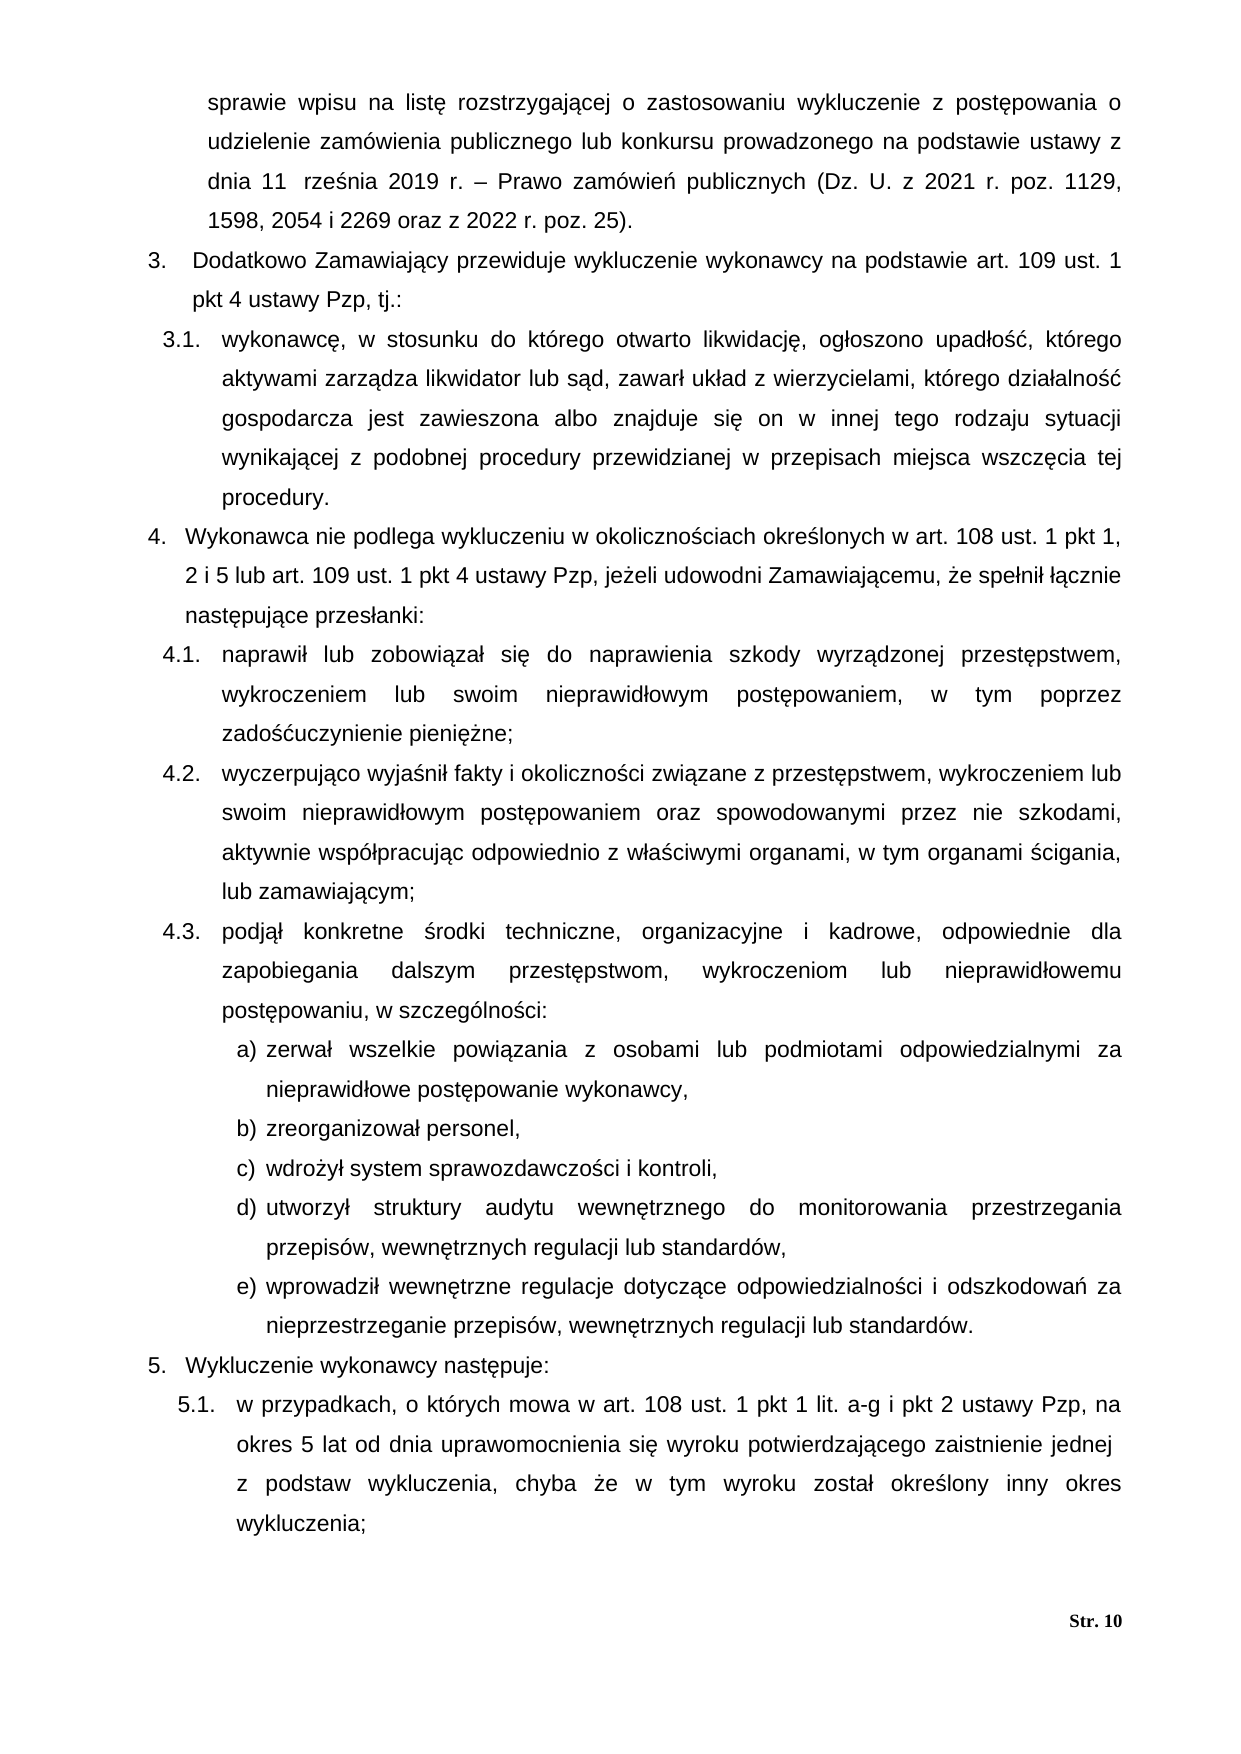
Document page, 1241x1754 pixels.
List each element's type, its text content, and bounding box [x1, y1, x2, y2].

list zreorganizował personel, [236, 1115, 1122, 1141]
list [162, 89, 1122, 233]
list wykonawcę, w stosunku do którego otwarto likwidację, ogłoszono upadłość, którego aktywami zarządza likwidator lub sąd, zawarł układ z wierzycielami, którego działalność gospodarcza jest zawieszona albo znajduje się on w innej tego rodzaju sytuacji wynikającej z podobnej procedury przewidzianej w przepisach miejsca wszczęcia tej procedury. [162, 326, 1122, 510]
list naprawił lub zobowiązał się do naprawienia szkody wyrządzonej przestępstwem, wykroczeniem lub swoim nieprawidłowym postępowaniem, w tym poprzez zadośćuczynienie pieniężne; [162, 641, 1122, 747]
list wprowadził wewnętrzne regulacje dotyczące odpowiedzialności i odszkodowań za nieprzestrzeganie przepisów, wewnętrznych regulacji lub standardów. [236, 1273, 1122, 1339]
list podjął konkretne środki techniczne, organizacyjne i kadrowe, odpowiednie dla zapobiegania dalszym przestępstwom, wykroczeniom lub nieprawidłowemu postępowaniu, w szczególności: [162, 918, 1122, 1023]
list wdrożył system sprawozdawczości i kontroli, [236, 1154, 1122, 1181]
list zerwał wszelkie powiązania z osobami lub podmiotami odpowiedzialnymi za nieprawidłowe postępowanie wykonawcy, [236, 1036, 1122, 1102]
list Wykluczenie wykonawcy następuje: [148, 1352, 1122, 1378]
list Dodatkowo Zamawiający przewiduje wykluczenie wykonawcy na podstawie art. 109 ust. 1 pkt 4 ustawy Pzp, tj.: [148, 247, 1122, 312]
list utworzył struktury audytu wewnętrznego do monitorowania przestrzegania przepisów, wewnętrznych regulacji lub standardów, [236, 1194, 1122, 1260]
list wyczerpująco wyjaśnił fakty i okoliczności związane z przestępstwem, wykroczeniem lub swoim nieprawidłowym postępowaniem oraz spowodowanymi przez nie szkodami, aktywnie współpracując odpowiednio z właściwymi organami, w tym organami ścigania, lub zamawiającym; [162, 760, 1122, 904]
list w przypadkach, o których mowa w art. 108 ust. 1 pkt 1 lit. a-g i pkt 2 ustawy Pzp, na okres 5 lat od dnia uprawomocnienia się wyroku potwierdzającego zaistnienie jednej z podstaw wykluczenia, chyba że w tym wyroku został określony inny okres wykluczenia; [177, 1391, 1122, 1536]
list Wykonawca nie podlega wykluczeniu w okolicznościach określonych w art. 108 ust. 1 pkt 1, 2 i 5 lub art. 109 ust. 1 pkt 4 ustawy Pzp, jeżeli udowodni Zamawiającemu, że spełnił łącznie następujące przesłanki: [148, 523, 1122, 628]
